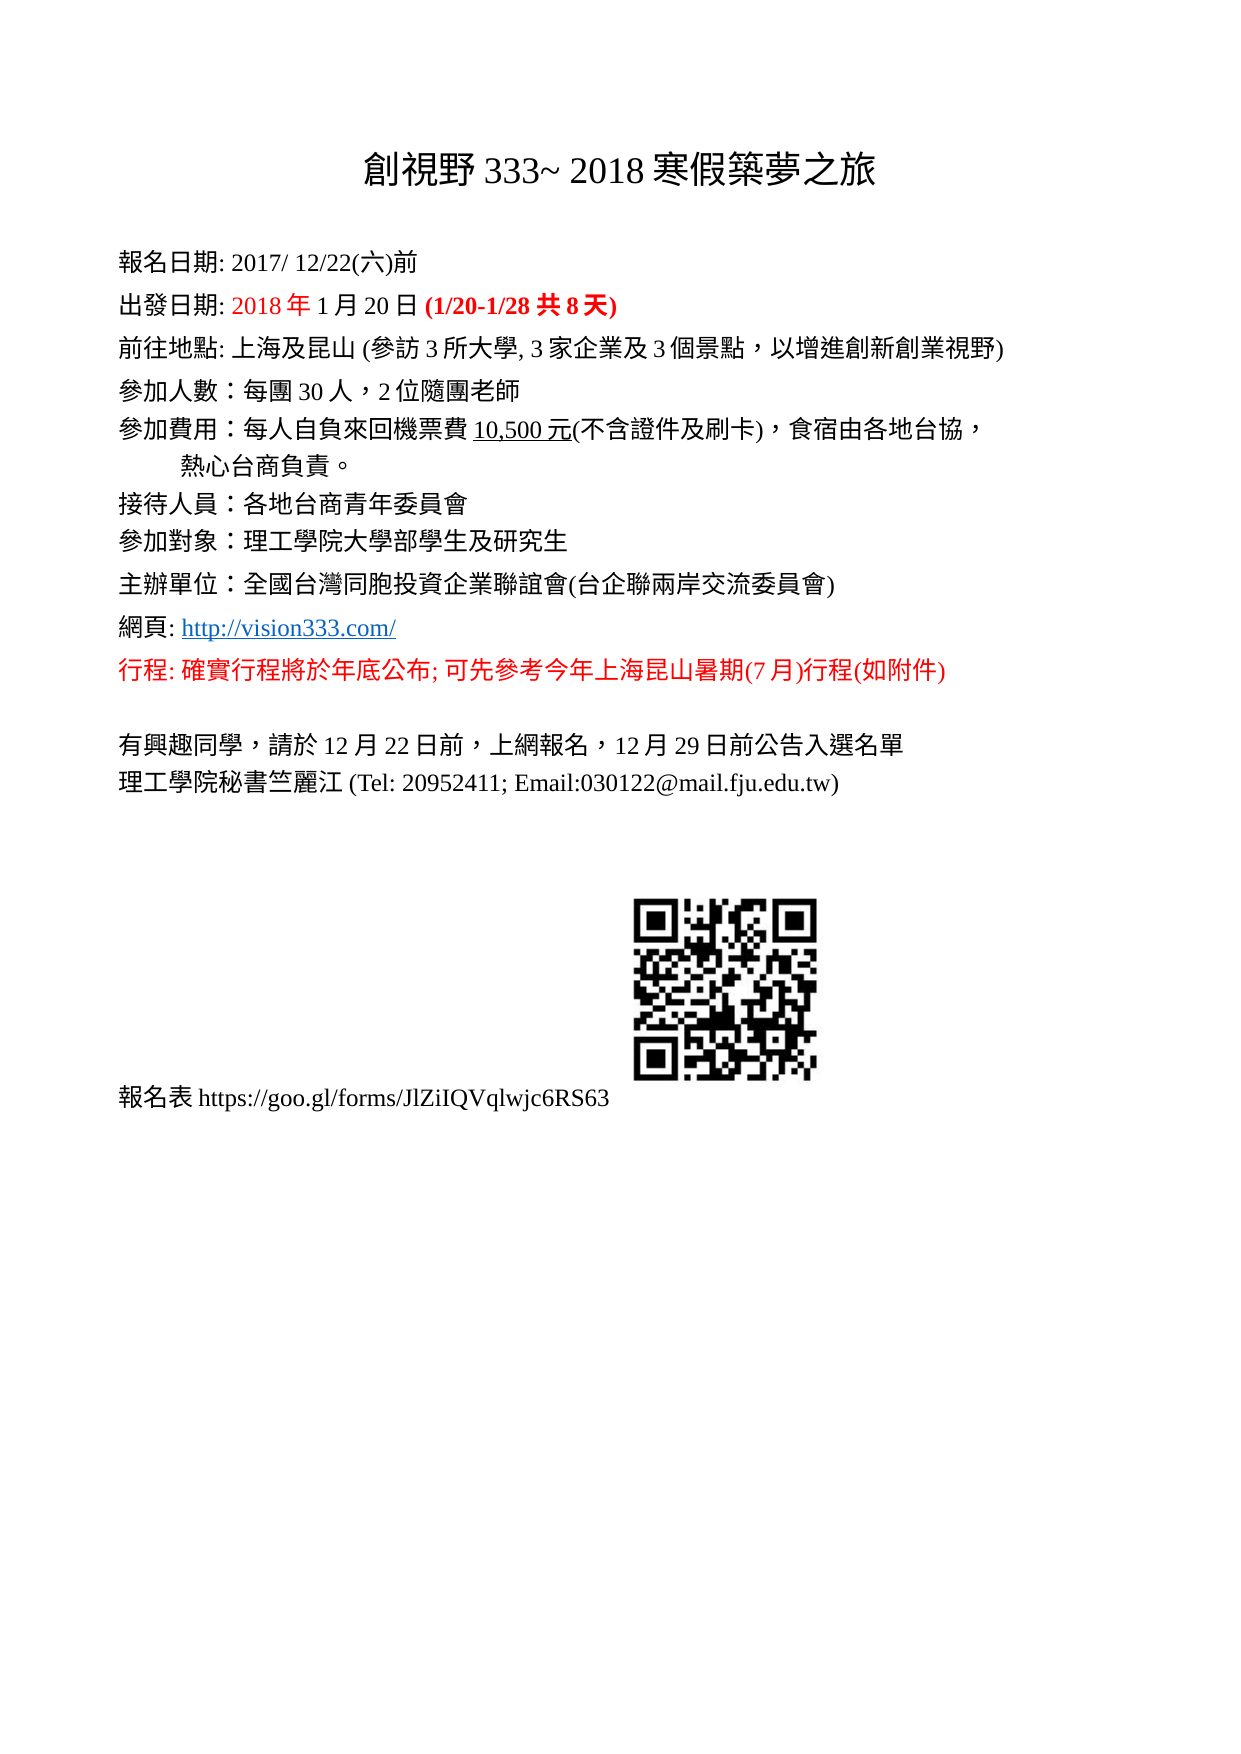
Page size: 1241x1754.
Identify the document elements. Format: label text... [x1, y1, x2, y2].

text 出發日期: 2018年1月20日 (1/20-1/28 共8天) [118, 285, 1122, 323]
text 接待人員：各地台商青年委員會 [118, 483, 1122, 521]
picture [610, 874, 842, 1106]
text 創視野333~ 2018寒假築夢之旅 [118, 130, 1122, 205]
text 網頁: http://vision333.com/ [118, 607, 1122, 644]
text 參加對象：理工學院大學部學生及研究生 [118, 521, 1122, 558]
text 報名表https://goo.gl/forms/JlZiIQVqlwjc6RS63 [118, 875, 1122, 1137]
text 報名日期: 2017/ 12/22(六)前 [118, 242, 1122, 280]
text 有興趣同學，請於12 月22日前，上網報名，12月29日前公告入選名單 [118, 725, 1122, 762]
text 理工學院秘書竺麗江 (Tel: 20952411; Email:030122@mail.fju.edu.tw) [118, 762, 1122, 800]
text 行程: 確實行程將於年底公布; 可先參考今年上海昆山暑期(7月)行程(如附件) [118, 650, 1122, 687]
text 參加費用：每人自負來回機票費10,500元(不含證件及刷卡)，食宿由各地台協， [118, 408, 1122, 446]
text 主辦單位：全國台灣同胞投資企業聯誼會(台企聯兩岸交流委員會) [118, 564, 1122, 601]
text 參加人數：每團30人，2位隨團老師 [118, 371, 1122, 408]
text 前往地點: 上海及昆山 (參訪3所大學, 3家企業及3個景點，以增進創新創業視野) [118, 328, 1172, 366]
text 熱心台商負責。 [118, 446, 1122, 483]
